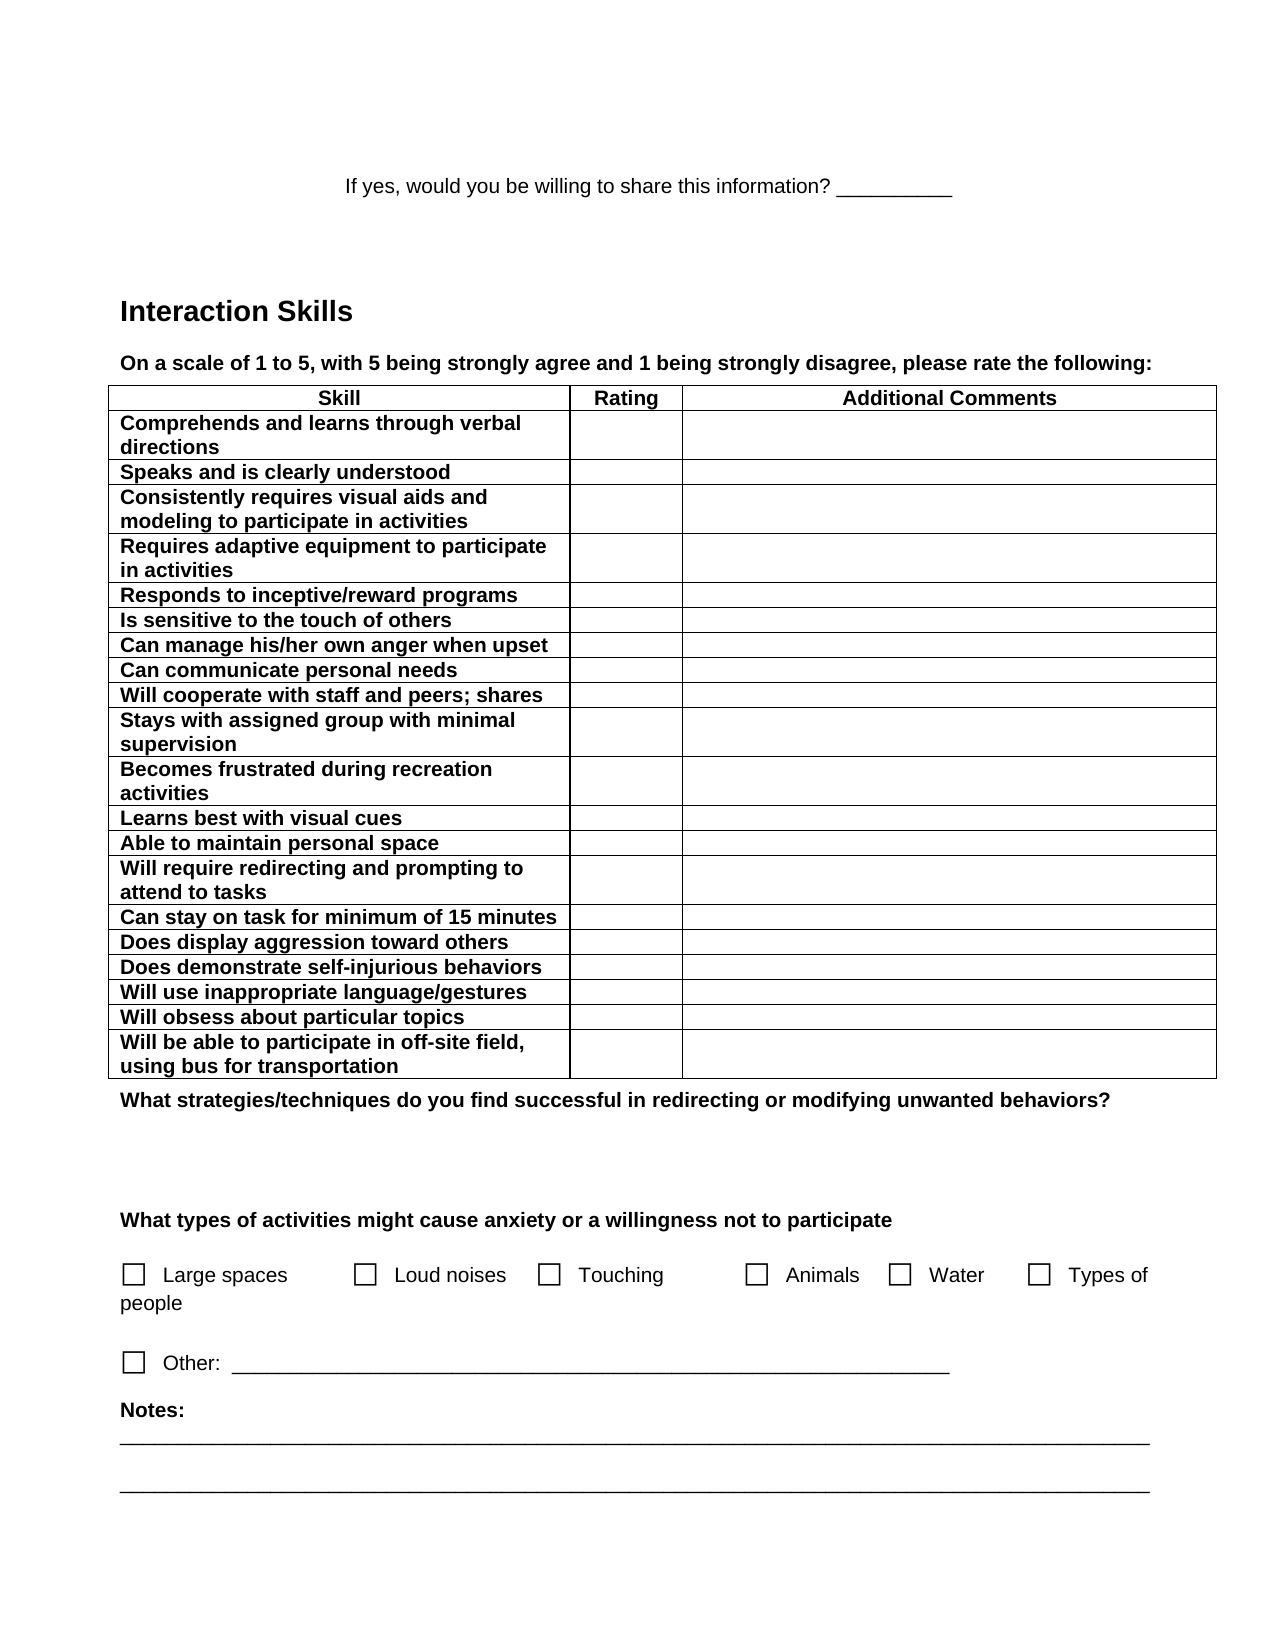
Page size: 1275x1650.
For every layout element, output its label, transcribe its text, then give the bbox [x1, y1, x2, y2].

table_cell [683, 708, 1216, 756]
table_cell [683, 683, 1216, 707]
table_cell [683, 930, 1216, 954]
table_cell [571, 806, 682, 830]
table_cell [683, 806, 1216, 830]
text □ Large spaces □ Loud noises □ Touching □ Animals □ Water □ Types of people [120, 1251, 1155, 1315]
table_cell [571, 411, 682, 459]
table_cell Stays with assigned group with minimal supervision [109, 708, 569, 756]
text What strategies/techniques do you find successful in redirecting or modifying unwanted behaviors? [120, 1088, 1155, 1112]
table_cell [571, 856, 682, 904]
table_cell [571, 757, 682, 805]
table_cell Becomes frustrated during recreation activities [109, 757, 569, 805]
table_cell [571, 930, 682, 954]
table_cell Requires adaptive equipment to participate in activities [109, 534, 569, 582]
table_cell Can communicate personal needs [109, 658, 569, 682]
table_cell Consistently requires visual aids and modeling to participate in activities [109, 485, 569, 533]
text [120, 1469, 1155, 1493]
table_cell [571, 583, 682, 607]
table_cell [571, 633, 682, 657]
table_cell [571, 534, 682, 582]
table_cell [683, 856, 1216, 904]
text If yes, would you be willing to share this information? __________ [270, 174, 1155, 198]
table_cell [571, 1030, 682, 1078]
table_cell Will be able to participate in off-site field, using bus for transportation [109, 1030, 569, 1078]
table_cell Able to maintain personal space [109, 831, 569, 855]
table_cell Responds to inceptive/reward programs [109, 583, 569, 607]
table_cell [571, 485, 682, 533]
table_cell Will require redirecting and prompting to attend to tasks [109, 856, 569, 904]
table_cell [571, 905, 682, 929]
table_cell Learns best with visual cues [109, 806, 569, 830]
table_cell [571, 658, 682, 682]
text Interaction Skills [120, 294, 1155, 327]
table_cell Will obsess about particular topics [109, 1005, 569, 1029]
table_cell [683, 831, 1216, 855]
text □ Other: ______________________________________________________________ [120, 1339, 1155, 1378]
text What types of activities might cause anxiety or a willingness not to participate [120, 1208, 1155, 1232]
table_cell [683, 411, 1216, 459]
table_cell Can stay on task for minimum of 15 minutes [109, 905, 569, 929]
table_cell [571, 683, 682, 707]
table_cell [571, 1005, 682, 1029]
table_cell Comprehends and learns through verbal directions [109, 411, 569, 459]
table_cell [683, 980, 1216, 1004]
table_header Rating [571, 386, 682, 410]
table_cell Will use inappropriate language/gestures [109, 980, 569, 1004]
table_cell [571, 955, 682, 979]
table_cell Will cooperate with staff and peers; shares [109, 683, 569, 707]
table_cell Can manage his/her own anger when upset [109, 633, 569, 657]
table_cell Is sensitive to the touch of others [109, 608, 569, 632]
text Notes: _________________________________________________________________________________________ [120, 1398, 1155, 1446]
table_cell [571, 980, 682, 1004]
text On a scale of 1 to 5, with 5 being strongly agree and 1 being strongly disagree, please rate the following: [120, 351, 1155, 375]
table_cell [571, 608, 682, 632]
table_cell [683, 955, 1216, 979]
table_cell [683, 485, 1216, 533]
table_cell [683, 534, 1216, 582]
table_header Additional Comments [683, 386, 1216, 410]
table_cell [683, 1030, 1216, 1078]
table_cell Does display aggression toward others [109, 930, 569, 954]
table_cell [683, 658, 1216, 682]
table_cell [683, 608, 1216, 632]
table_header Skill [109, 386, 569, 410]
table_cell Does demonstrate self-injurious behaviors [109, 955, 569, 979]
table_cell [683, 905, 1216, 929]
table_cell [683, 633, 1216, 657]
table_cell Speaks and is clearly understood [109, 460, 569, 484]
table_cell [683, 757, 1216, 805]
table_cell [683, 460, 1216, 484]
table_cell [683, 1005, 1216, 1029]
table_cell [683, 583, 1216, 607]
table_cell [571, 831, 682, 855]
table_cell [571, 708, 682, 756]
table_cell [571, 460, 682, 484]
